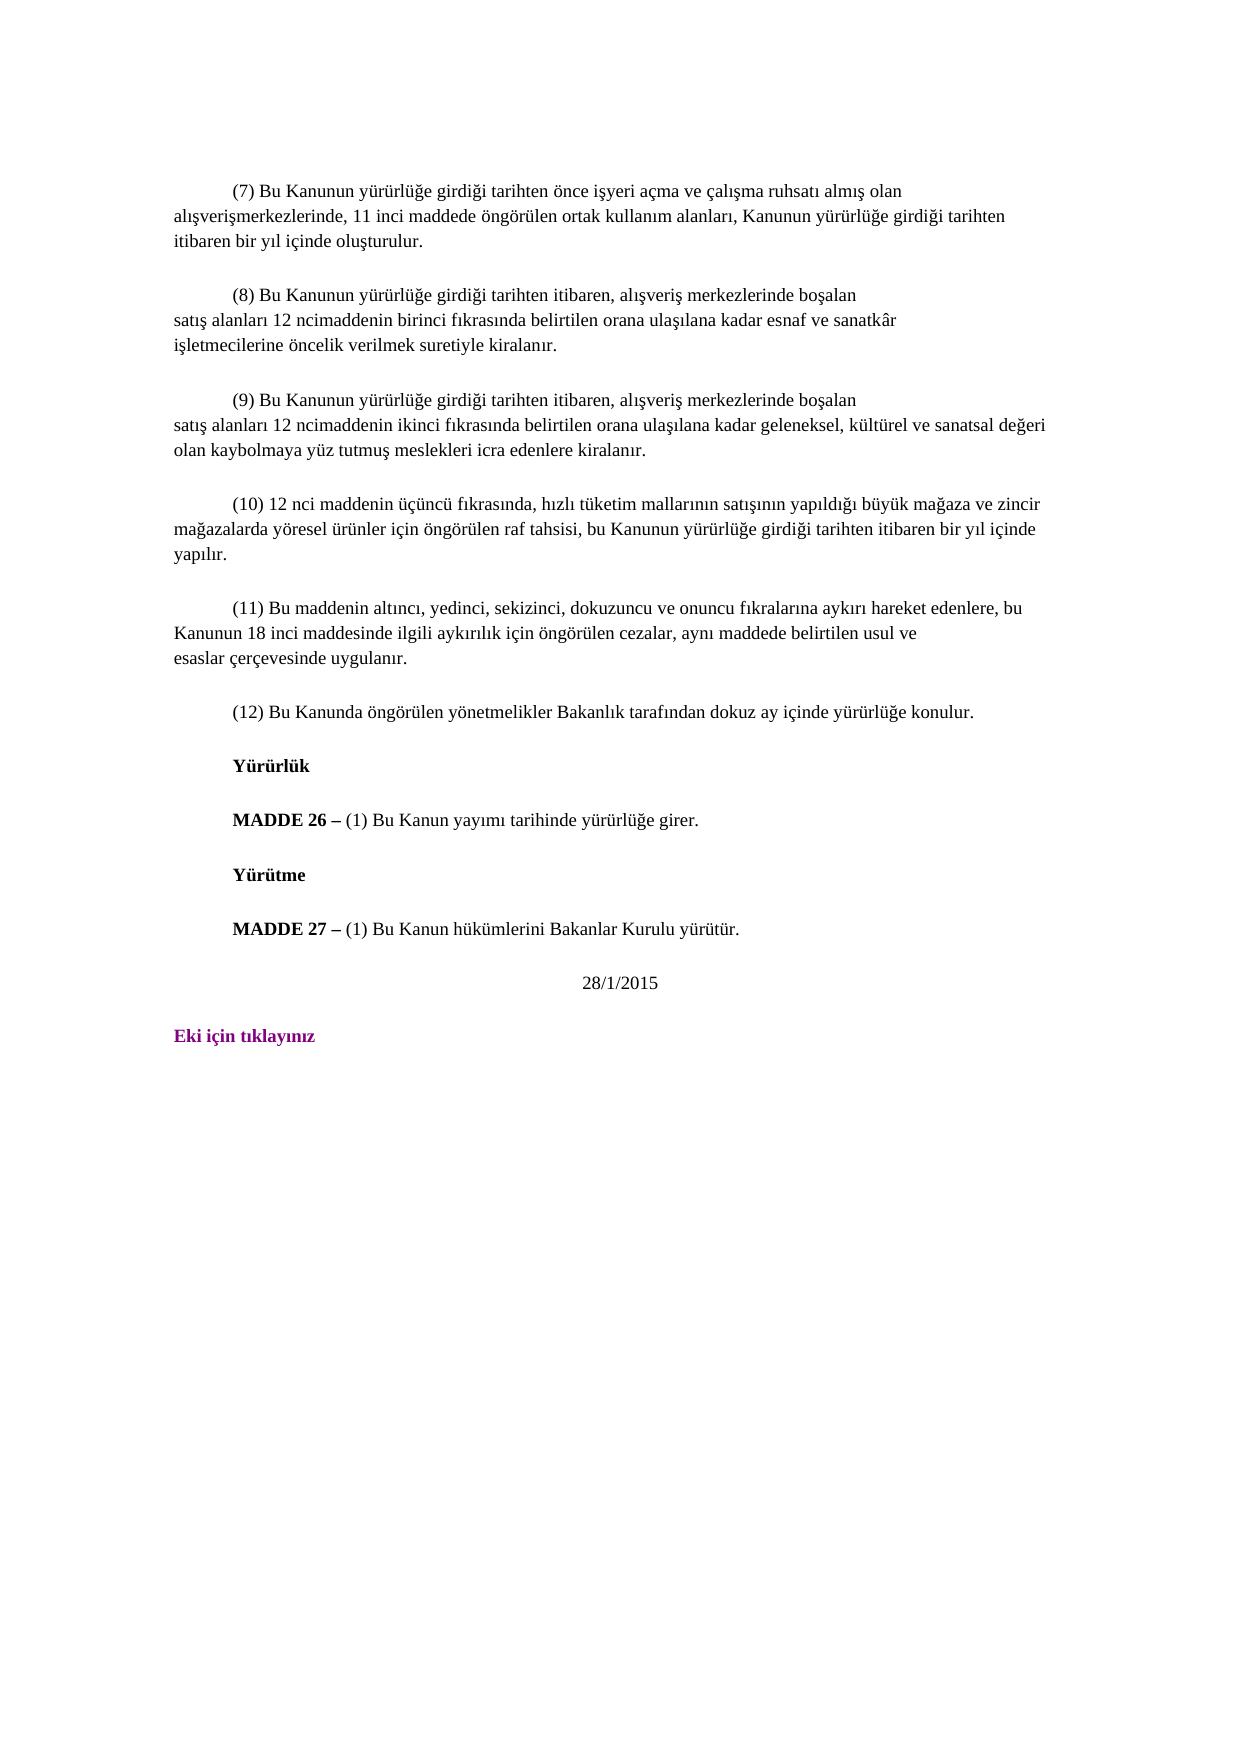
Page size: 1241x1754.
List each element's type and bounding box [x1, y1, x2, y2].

table_header [146, 148, 1094, 1104]
